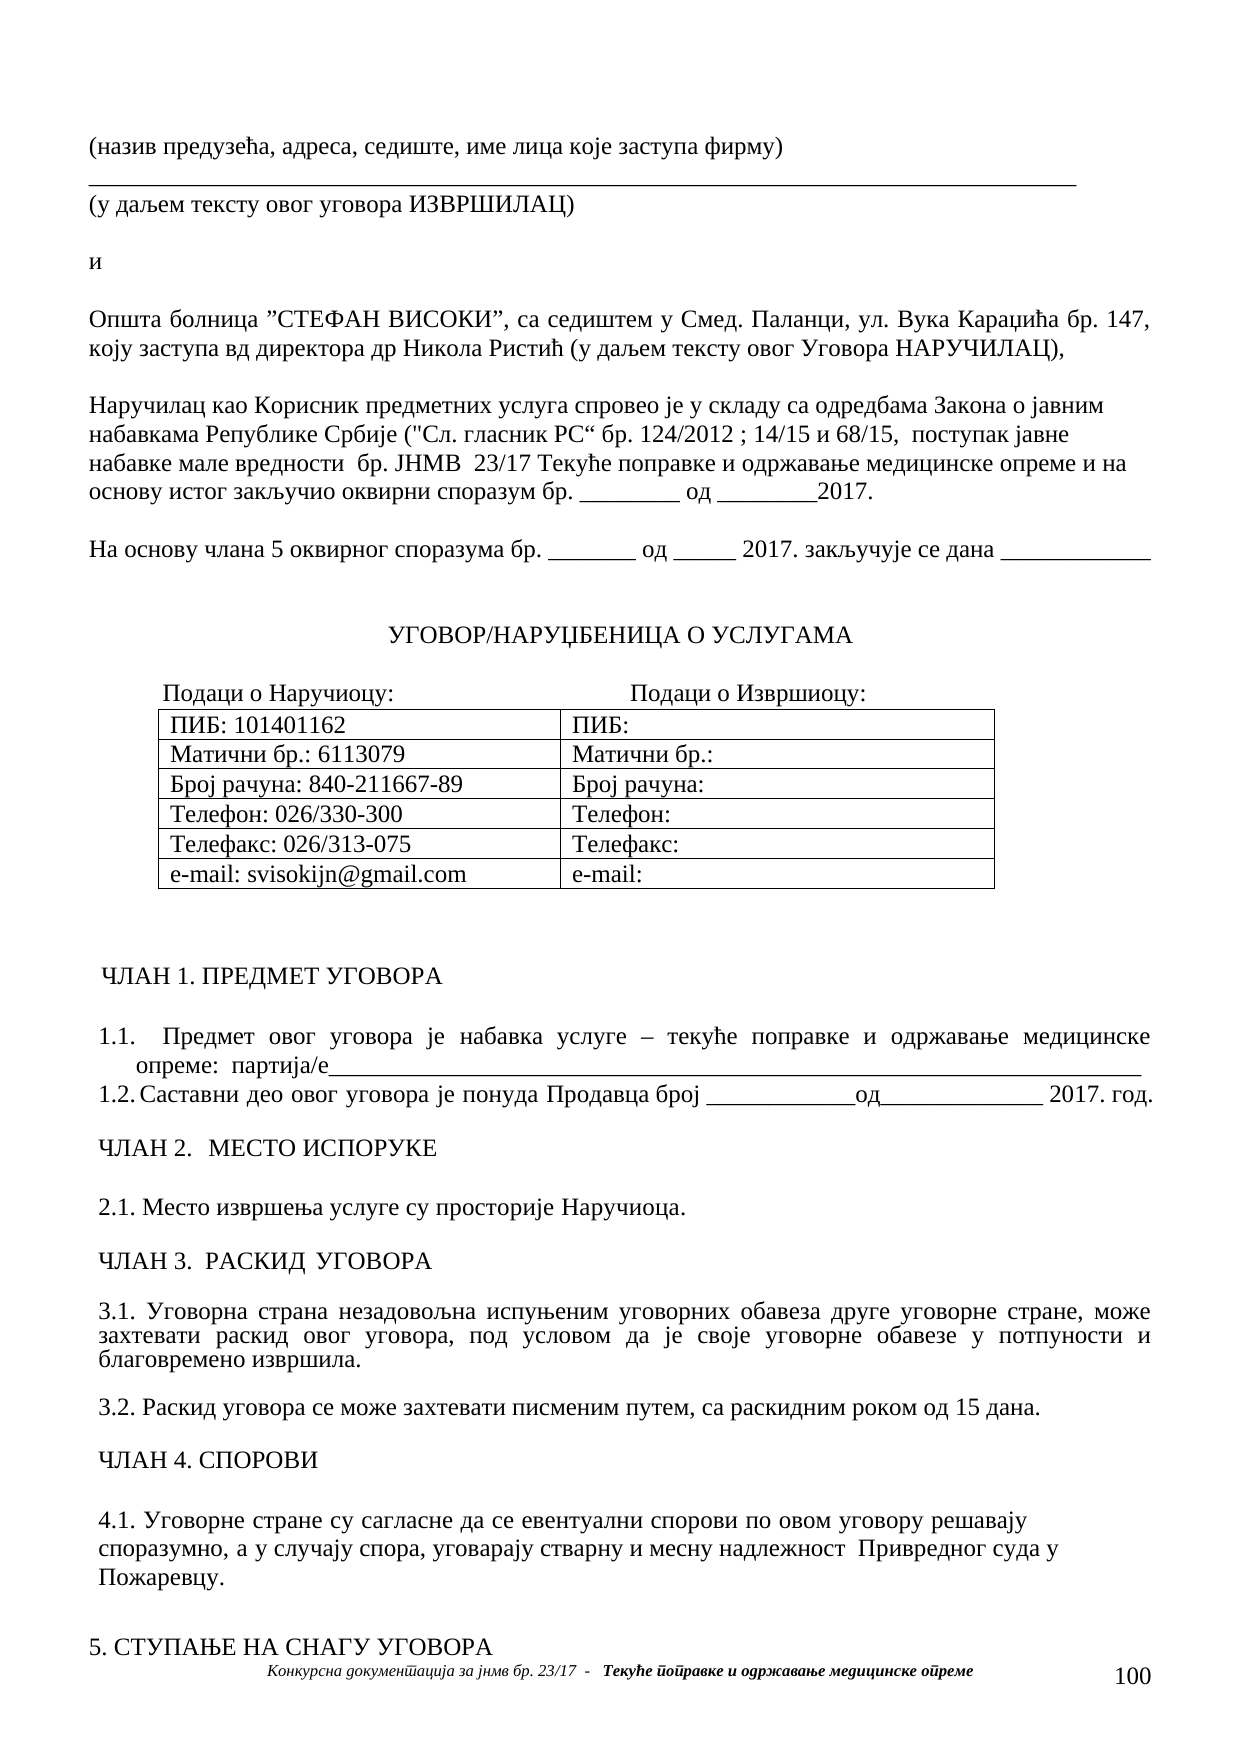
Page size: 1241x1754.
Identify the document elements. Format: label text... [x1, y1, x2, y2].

text Општа болница ”СТЕФАН ВИСОКИ”, са седиштем у Смед. Паланци, ул. Вука Караџића бр. 147, коју заступа вд директора др Никола Ристић (у даљем тексту овог Уговора НАРУЧИЛАЦ), [89, 304, 1152, 361]
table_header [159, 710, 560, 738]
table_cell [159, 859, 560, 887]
text 3.1. Уговорна страна незадовољна испуњеним уговорних обавеза друге уговорне стране, може захтевати раскид овог уговора, под условом да је своје уговорне обавезе у потпуности и благовремено извршила. [98, 1300, 1152, 1372]
text 3.2. Раскид уговора се може захтевати писменим путем, са раскидним роком од 15 дана. [98, 1396, 1152, 1420]
text Нa oснoву члaнa 5 оквирног споразума бр. _______ од _____ 2017. закључује сe дана ____________ [89, 534, 1152, 563]
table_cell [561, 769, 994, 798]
text _______________________________________________________________________________ [89, 160, 1152, 189]
text (у даљем тексту овог уговора ИЗВРШИЛАЦ) [89, 189, 1152, 218]
subtitle ЧЛАН 1. ПРЕДМЕТ УГОВОРА [101, 961, 1151, 990]
text Подаци о Наручиоцу: Подаци о Извршиоцу: [89, 678, 1152, 706]
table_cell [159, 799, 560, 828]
subtitle ЧЛАН 4. СПОРОВИ [98, 1445, 1151, 1473]
subtitle ЧЛАН 3. РАСКИД УГОВОРА [98, 1246, 1151, 1275]
subtitle ЧЛАН 2. МЕСТО ИСПОРУКЕ [98, 1133, 1152, 1161]
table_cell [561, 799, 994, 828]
text (назив предузећа, адреса, седиште, име лица које заступа фирму) [89, 131, 1152, 160]
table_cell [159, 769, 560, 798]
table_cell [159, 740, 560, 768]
text УГОВОР/НАРУЏБЕНИЦА О УСЛУГАМА [89, 620, 1152, 649]
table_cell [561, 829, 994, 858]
text 2.1. Место извршења услуге су просторије Наручиоца. [98, 1192, 1152, 1221]
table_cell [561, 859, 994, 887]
list Предмет овог уговора је набавка услуге – текуће поправке и одржавање медицинске опреме: партија/е_________________________________________________________________ [98, 1021, 1152, 1079]
list Саставни део овог уговора је понуда Продавца број ____________од_____________ 2017. год. [98, 1079, 1155, 1108]
text Наручилац као Корисник предметних услуга спровео је у складу са одредбама Закона о јавним набавкама Републике Србије ("Сл. гласник РС“ бр. 124/2012 ; 14/15 и 68/15, поступак јавне набавке мале вредности бр. ЈНМВ 23/17 Текуће поправке и одржавање медицинске опреме и на основу истог закључио оквирни споразум бр. ________ од ________2017. [89, 390, 1152, 505]
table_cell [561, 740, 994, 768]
text 4.1. Уговорне стране су сагласне да се евентуални спорови по овом уговору решавају споразумно, а у случају спора, уговарају стварну и месну надлежност Привредног суда у Пожаревцу. [98, 1505, 1151, 1591]
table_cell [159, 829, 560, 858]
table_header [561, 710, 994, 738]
text 5. СТУПАЊЕ НА СНАГУ УГОВОРА [89, 1632, 1152, 1661]
text и [89, 246, 1152, 275]
